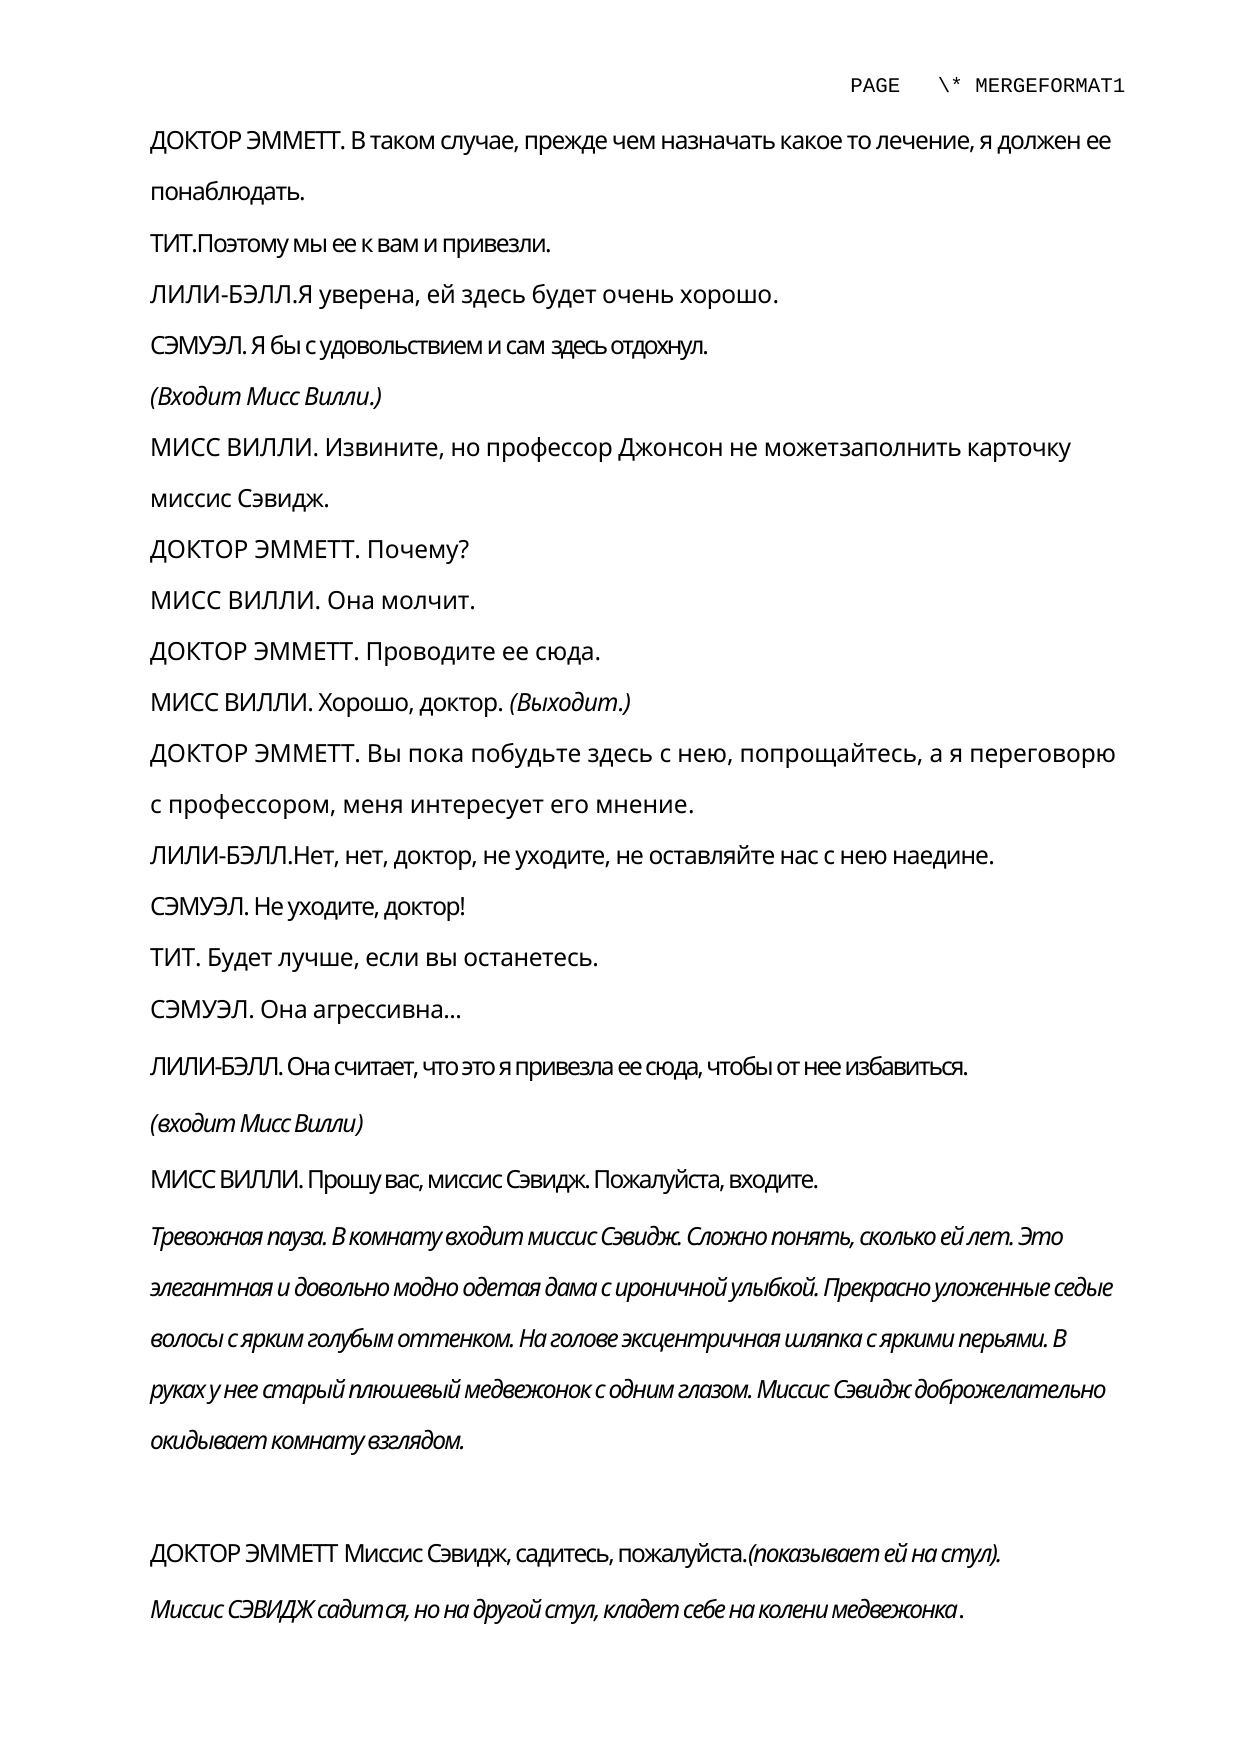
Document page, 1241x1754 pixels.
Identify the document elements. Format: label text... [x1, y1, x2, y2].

text (входит Мисс Вилли) [150, 1105, 1125, 1139]
text ДОКТОР ЭММЕТТ. Вы пока побудьте здесь с нею, попрощайтесь, а я переговорю с профессором, меня интересует его мнение. [150, 736, 1125, 821]
text СЭМУЭЛ. Она агрессивна... [150, 992, 1125, 1026]
text МИСС ВИЛЛИ. Прошу вас, миссис Сэвидж. Пожалуйста, входите. [150, 1162, 1125, 1196]
text ЛИЛИ-БЭЛЛ.Нет, нет, доктор, не уходите, не оставляйте нас с нею наедине. [150, 838, 1125, 872]
text ЛИЛИ-БЭЛЛ. Она считает, что это я привезла ее сюда, чтобы от нее избавиться. [150, 1049, 1125, 1083]
text ДОКТОР ЭММЕТТ. Почему? [150, 532, 1125, 566]
text СЭМУЭЛ. Я бы с удовольствием и сам здесь отдохнул. [150, 327, 1125, 362]
text МИСС ВИЛЛИ. Хорошо, доктор. (Выходит.) [150, 685, 1125, 719]
text ДОКТОР ЭММЕТТ. Проводите ее сюда. [150, 634, 1125, 668]
text ТИТ.Поэтому мы ее к вам и привезли. [150, 225, 1125, 259]
text ЛИЛИ-БЭЛЛ.Я уверена, ей здесь будет очень хорошо. [150, 276, 1125, 311]
text ДОКТОР ЭММЕТТ. В таком случае, прежде чем назначать какое то лечение, я должен ее понаблюдать. [150, 122, 1125, 207]
text ДОКТОР ЭММЕТТ Миссис Сэвидж, садитесь, пожалуйста.(показывает ей на стул). [150, 1536, 1125, 1570]
text Тревожная пауза. В комнату входит миссис Сэвидж. Сложно понять, сколько ей лет. Это элегантная и довольно модно одетая дама с ироничной улыбкой. Прекрасно уложенные седые волосы с ярким голубым оттенком. На голове эксцентричная шляпка с яркими перьями. В руках у нее старый плюшевый медвежонок с одним глазом. Миссис Сэвидж доброжелательно окидывает комнату взглядом. [150, 1218, 1125, 1457]
text (Входит Мисс Вилли.) [150, 378, 1125, 413]
text СЭМУЭЛ. Не уходите, доктор! [150, 889, 1125, 923]
text Миссис СЭВИДЖ садится, но на другой стул, кладет себе на колени медвежонка. [150, 1592, 1125, 1626]
text МИСС ВИЛЛИ. Она молчит. [150, 583, 1125, 617]
text МИСС ВИЛЛИ. Извините, но профессор Джонсон не можетзаполнить карточку миссис Сэвидж. [150, 429, 1125, 515]
text ТИТ. Будет лучше, если вы останетесь. [150, 940, 1125, 974]
